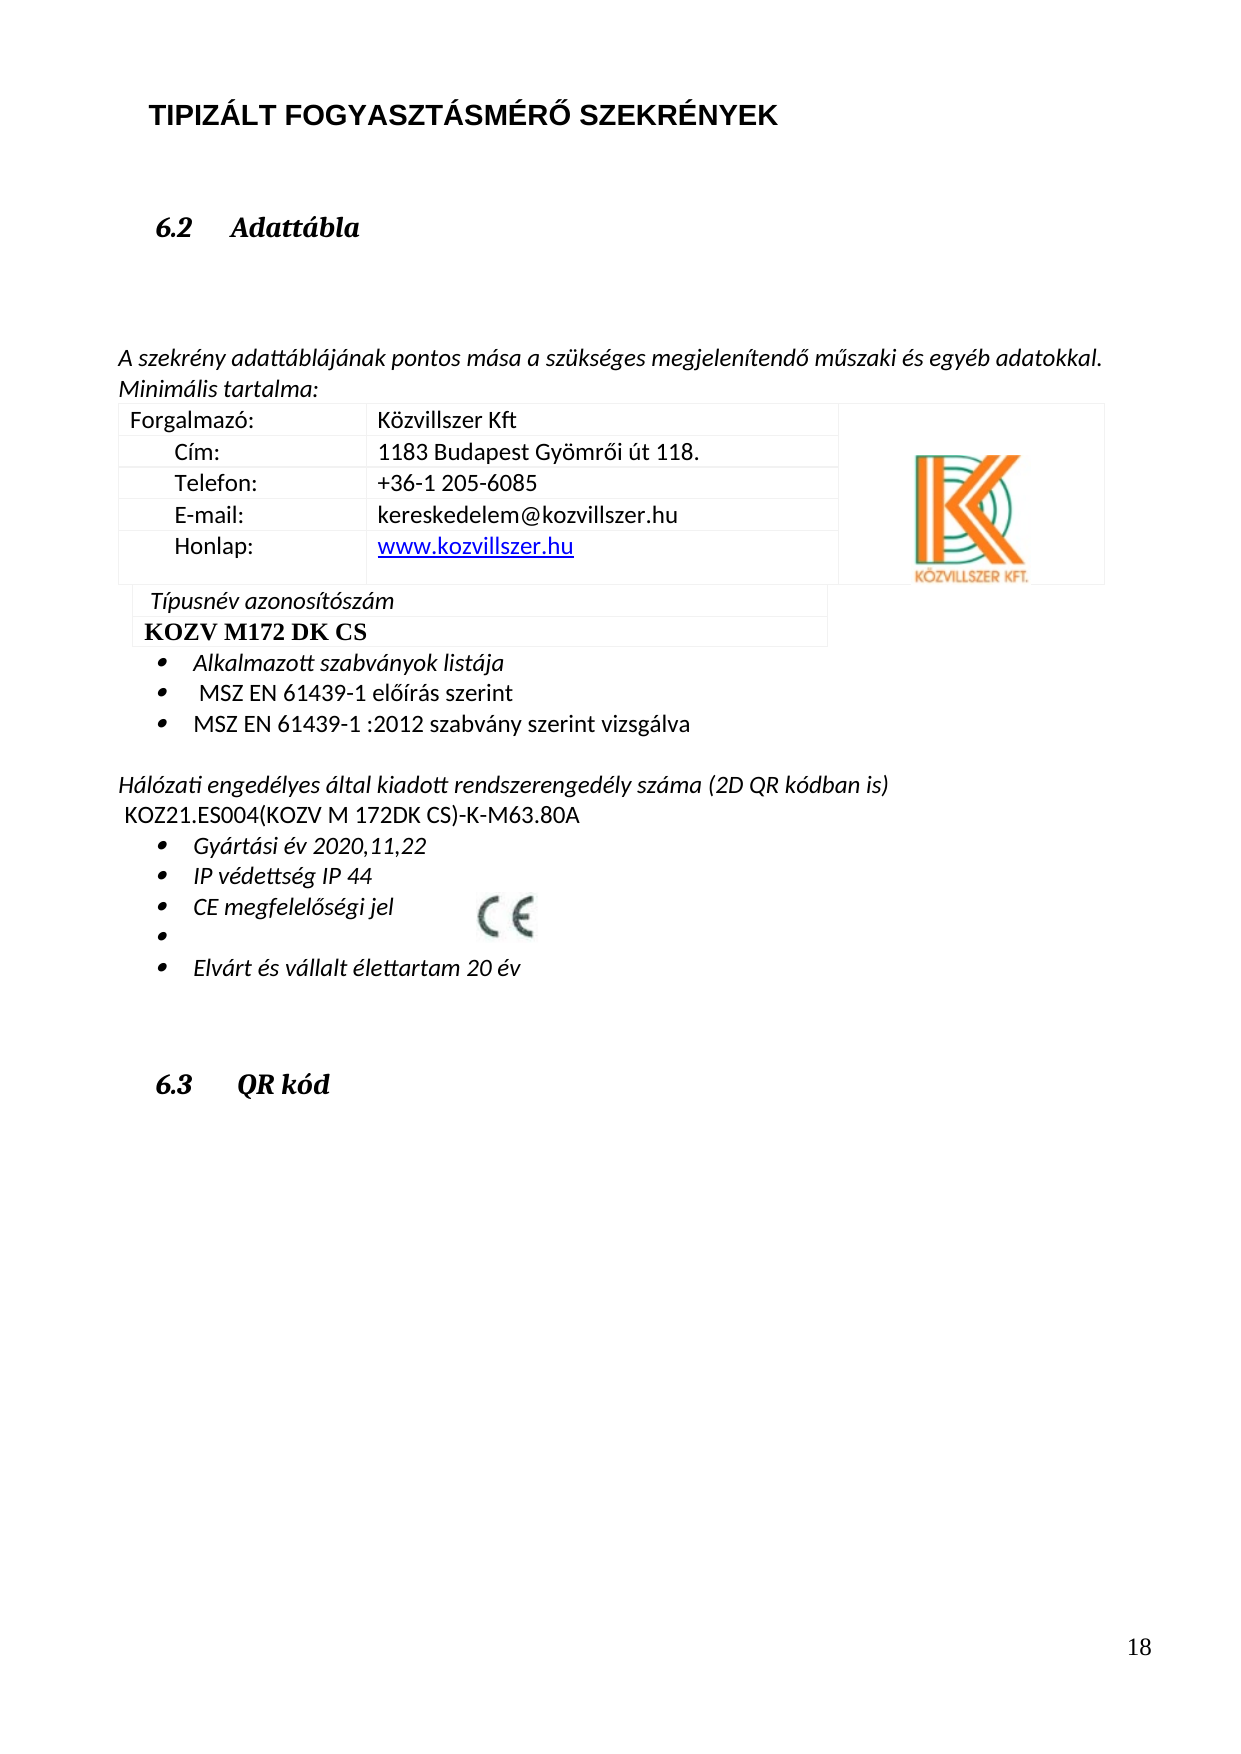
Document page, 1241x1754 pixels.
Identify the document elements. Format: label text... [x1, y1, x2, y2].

list Gyártási év 2020,11,22 [156, 830, 1152, 860]
table_cell Telefon: [119, 468, 366, 498]
picture [910, 455, 1031, 585]
table_cell Honlap: [119, 531, 366, 584]
subtitle QR kód [156, 1068, 1152, 1102]
list Alkalmazott szabványok listája [156, 647, 1152, 677]
table_cell kereskedelem@kozvillszer.hu [367, 499, 838, 529]
table_cell Típusnév azonosítószám [133, 585, 827, 616]
list Elvárt és vállalt élettartam 20 év [156, 952, 1152, 982]
list IP védettség IP 44 [156, 860, 1152, 891]
table_cell www.kozvillszer.hu [367, 531, 838, 584]
text Hálózati engedélyes által kiadott rendszerengedély száma (2D QR kódban is) [118, 769, 1152, 799]
picture [476, 892, 539, 943]
list MSZ EN 61439-1 előírás szerint [156, 677, 1152, 708]
table_header Forgalmazó: [119, 404, 366, 435]
table_cell +36-1 205-6085 [367, 468, 838, 498]
text A szekrény adattáblájának pontos mása a szükséges megjelenítendő műszaki és egyéb adatokkal. [118, 342, 1152, 373]
text KOZ21.ES004(KOZV M 172DK CS)-K-M63.80A [118, 799, 1152, 830]
table_cell KOZV M172 DK CS [133, 617, 827, 646]
text Minimális tartalma: [118, 373, 1152, 403]
list CE megfelelőségi jel [156, 891, 1152, 921]
table_header Közvillszer Kft [367, 404, 838, 435]
list MSZ EN 61439-1 :2012 szabvány szerint vizsgálva [156, 708, 1152, 738]
subtitle Adattábla [156, 211, 1152, 244]
table_cell E-mail: [119, 499, 366, 529]
table_header [839, 404, 1104, 584]
table_cell 1183 Budapest Gyömrői út 118. [367, 436, 838, 466]
table_cell Cím: [119, 436, 366, 466]
